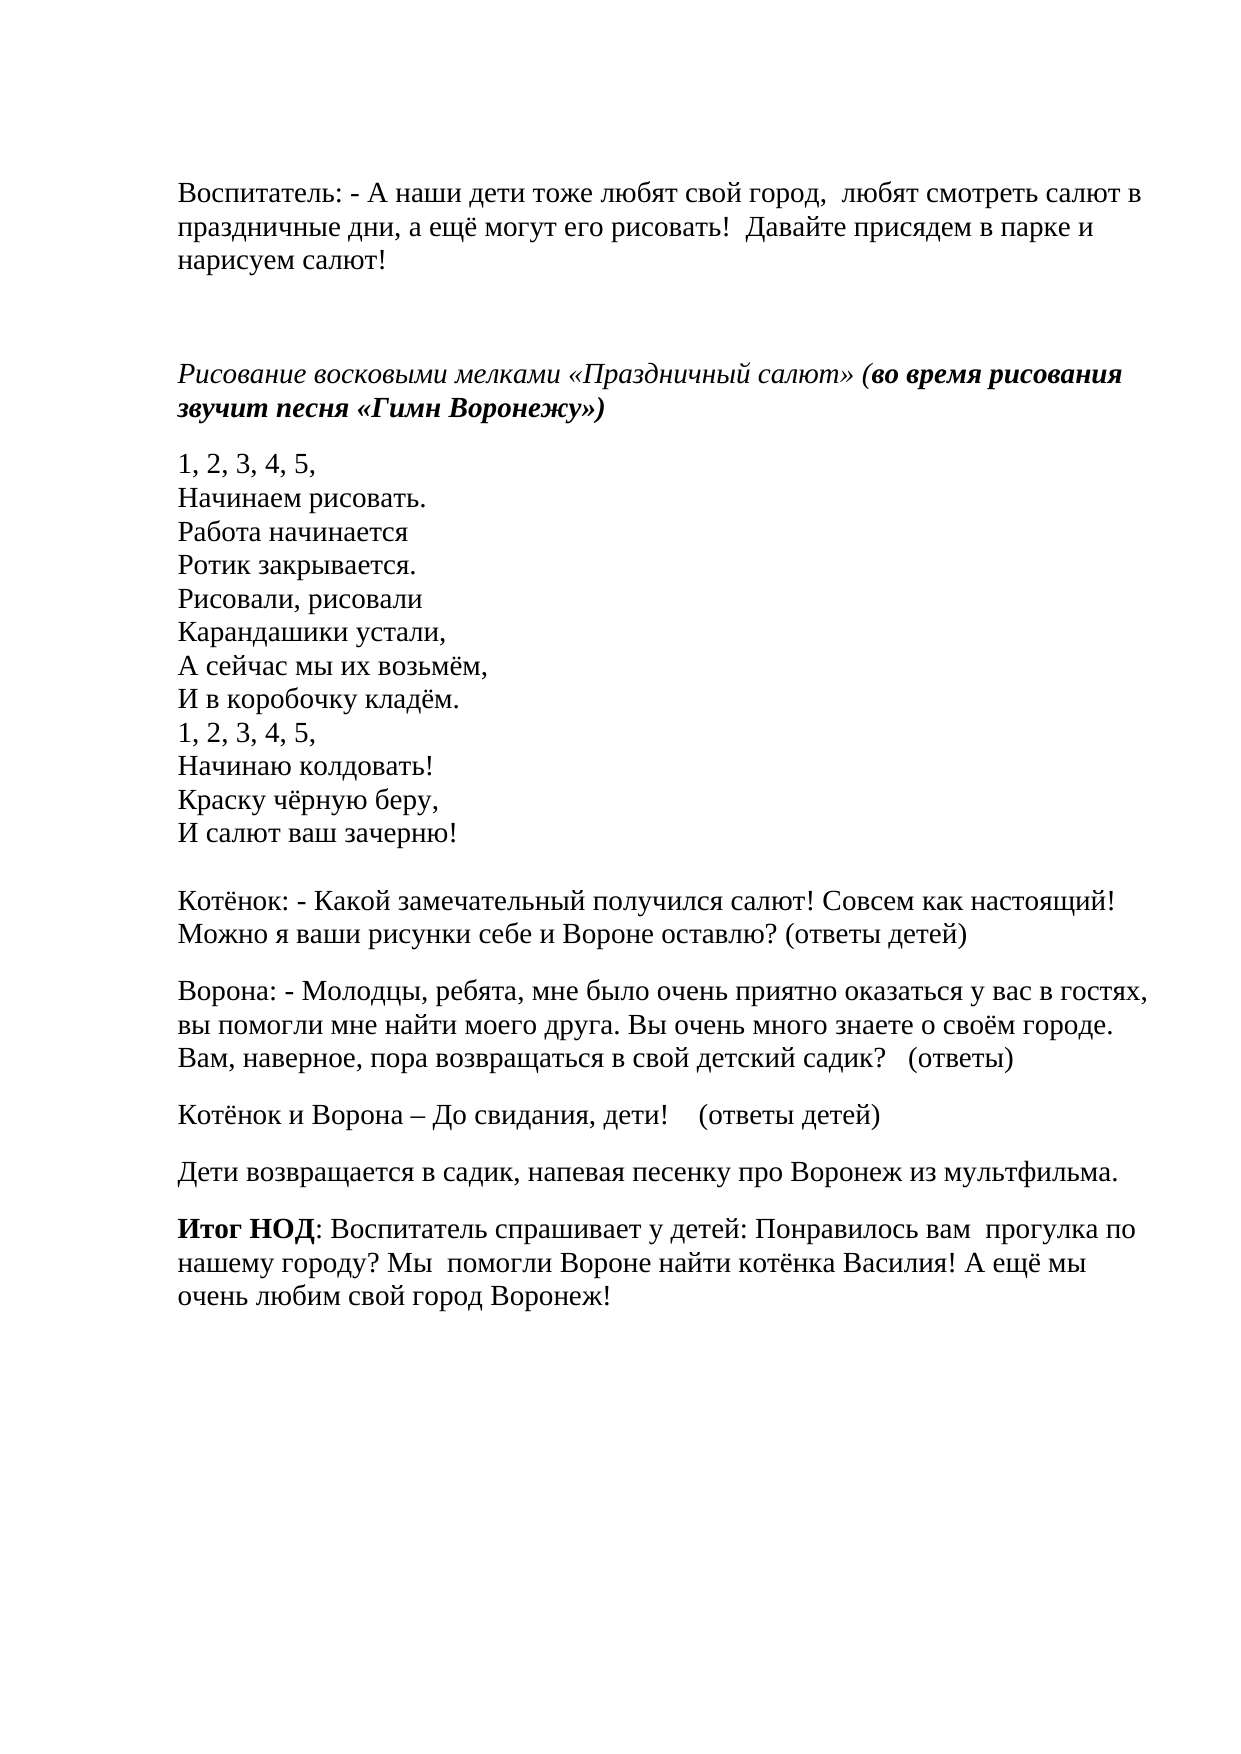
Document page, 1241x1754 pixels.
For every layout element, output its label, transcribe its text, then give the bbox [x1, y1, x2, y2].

text Ворона: - Молодцы, ребята, мне было очень приятно оказаться у вас в гостях, вы помогли мне найти моего друга. Вы очень много знаете о своём городе. Вам, наверное, пора возвращаться в свой детский садик? (ответы) [177, 973, 1152, 1074]
text Воспитатель: - А наши дети тоже любят свой город, любят смотреть салют в праздничные дни, а ещё могут его рисовать! Давайте присядем в парке и нарисуем салют! [177, 175, 1152, 276]
text Рисование восковыми мелками «Праздничный салют» (во время рисования звучит песня «Гимн Воронежу») [177, 356, 1152, 423]
text 1, 2, 3, 4, 5, Начинаем рисовать. Работа начинается Ротик закрывается. Рисовали, рисовали Карандашики устали, А сейчас мы их возьмём, И в коробочку кладём. 1, 2, 3, 4, 5, Начинаю колдовать! Краску чёрную беру, И салют ваш зачерню! Котёнок: - Какой замечательный получился салют! Совсем как настоящий! Можно я ваши рисунки себе и Вороне оставлю? (ответы детей) [177, 447, 1152, 950]
text Итог НОД: Воспитатель спрашивает у детей: Понравилось вам прогулка по нашему городу? Мы помогли Вороне найти котёнка Василия! А ещё мы очень любим свой город Воронеж! [177, 1211, 1152, 1312]
text Дети возвращается в садик, напевая песенку про Воронеж из мультфильма. [177, 1154, 1152, 1188]
text Котёнок и Ворона – До свидания, дети! (ответы детей) [177, 1097, 1152, 1131]
